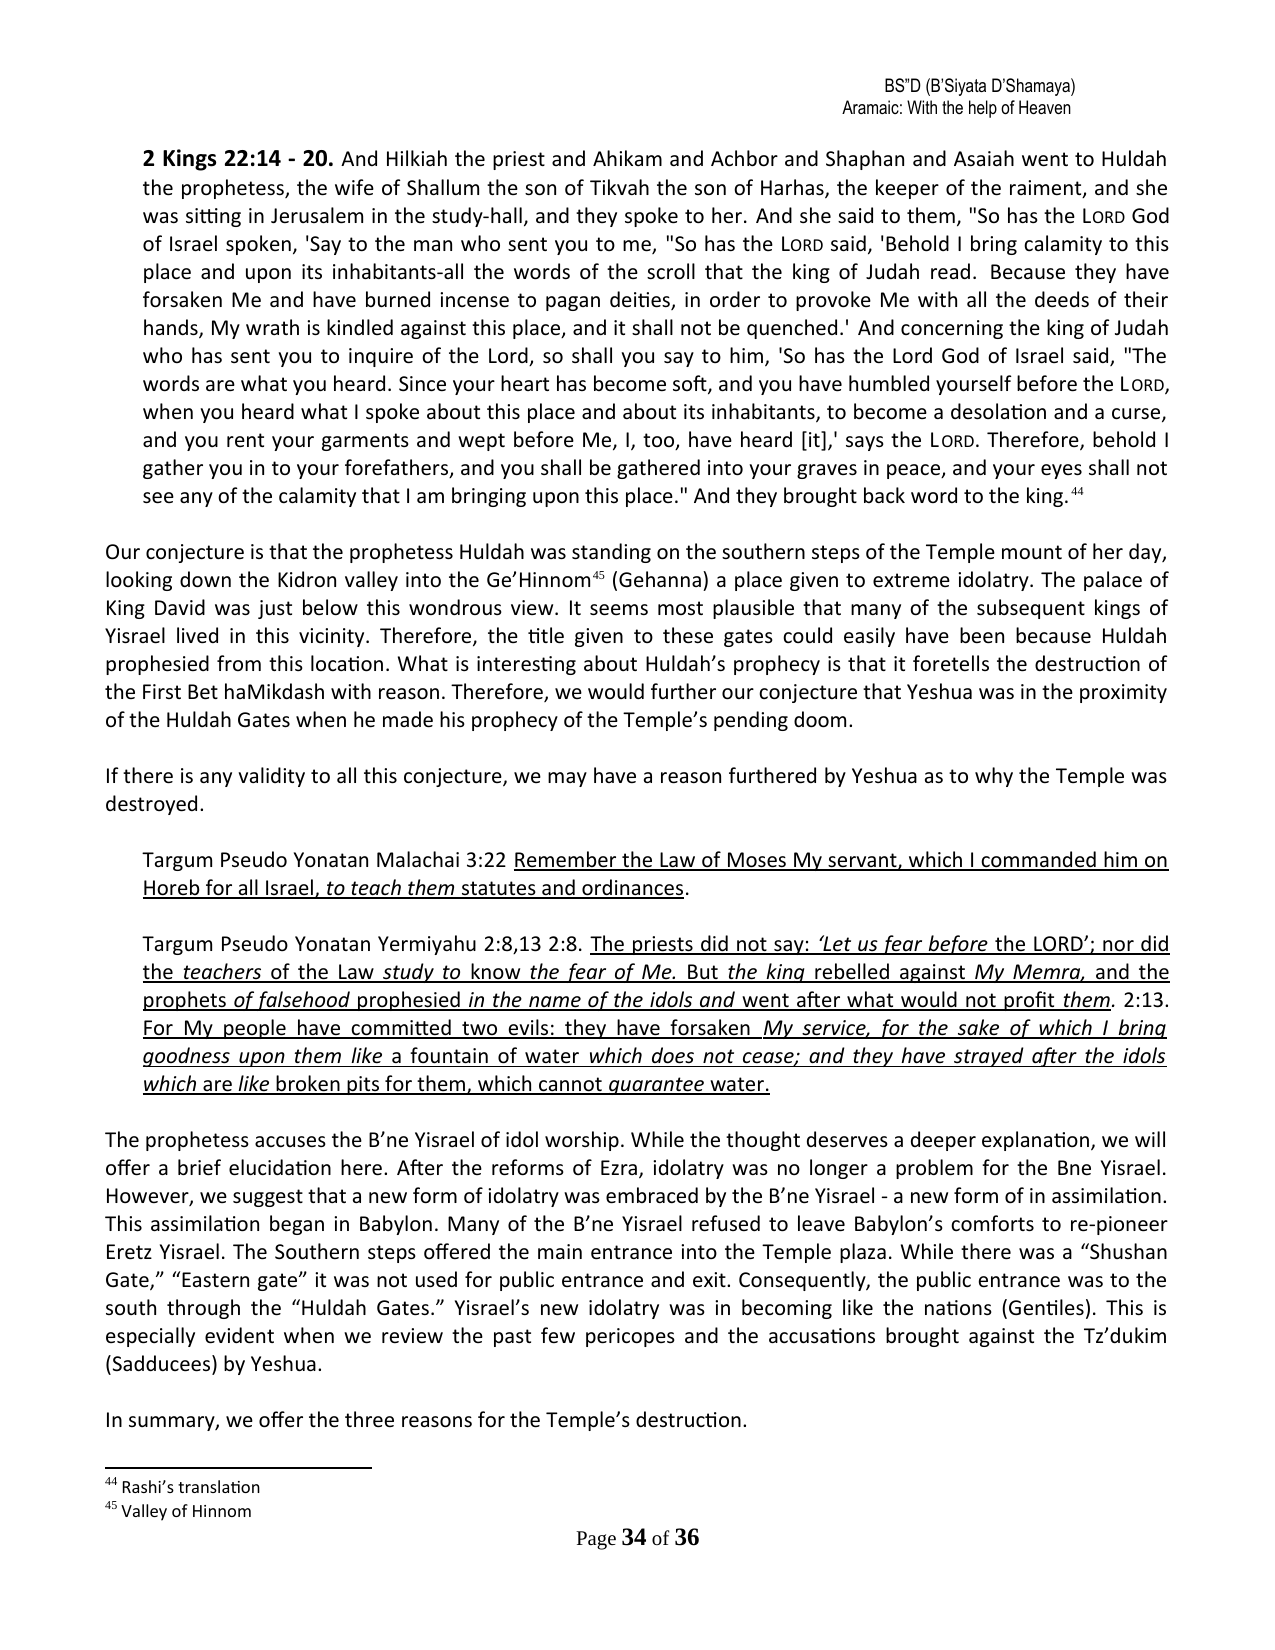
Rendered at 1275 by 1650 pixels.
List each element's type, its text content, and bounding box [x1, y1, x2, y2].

text If there is any validity to all this conjecture, we may have a reason furthered by Yeshua as to why the Temple was destroyed. [105, 761, 1170, 817]
text The prophetess accuses the B’ne Yisrael of idol worship. While the thought deserves a deeper explanation, we will offer a brief elucidation here. After the reforms of Ezra, idolatry was no longer a problem for the Bne Yisrael. However, we suggest that a new form of idolatry was embraced by the B’ne Yisrael - a new form of in assimilation. This assimilation began in Babylon. Many of the B’ne Yisrael refused to leave Babylon’s comforts to re-pioneer Eretz Yisrael. The Southern steps offered the main entrance into the Temple plaza. While there was a “Shushan Gate,” “Eastern gate” it was not used for public entrance and exit. Consequently, the public entrance was to the south through the “Huldah Gates.” Yisrael’s new idolatry was in becoming like the nations (Gentiles). This is especially evident when we review the past few pericopes and the accusations brought against the Tz’dukim (Sadducees) by Yeshua. [105, 1125, 1170, 1378]
text Targum Pseudo Yonatan Malachai 3:22 Remember the Law of Moses My servant, which I commanded him on Horeb for all Israel, to teach them statutes and ordinances. [142, 845, 1170, 901]
text Targum Pseudo Yonatan Yermiyahu 2:8,13 2:8. The priests did not say: ‘Let us fear before the LORD’; nor did the teachers of the Law study to know the fear of Me. But the king rebelled against My Memra, and the prophets of falsehood prophesied in the name of the idols and went after what would not profit them. 2:13. For My people have committed two evils: they have forsaken My service, for the sake of which I bring goodness upon them like a fountain of water which does not cease; and they have strayed after the idols which are like broken pits for them, which cannot guarantee water. [142, 982, 1170, 1097]
text 2 Kings 22:14 - 20. And Hilkiah the priest and Ahikam and Achbor and Shaphan and Asaiah went to Huldah the prophetess, the wife of Shallum the son of Tikvah the son of Harhas, the keeper of the raiment, and she was sitting in Jerusalem in the study-hall, and they spoke to her. And she said to them, "So has the Lord God of Israel spoken, 'Say to the man who sent you to me, "So has the Lord said, 'Behold I bring calamity to this place and upon its inhabitants-all the words of the scroll that the king of Judah read. Because they have forsaken Me and have burned incense to pagan deities, in order to provoke Me with all the deeds of their hands, My wrath is kindled against this place, and it shall not be quenched.' And concerning the king of Judah who has sent you to inquire of the Lord, so shall you say to him, 'So has the Lord God of Israel said, "The words are what you heard. Since your heart has become soft, and you have humbled yourself before the Lord, when you heard what I spoke about this place and about its inhabitants, to become a desolation and a curse, and you rent your garments and wept before Me, I, too, have heard [it],' says the Lord. Therefore, behold I gather you in to your forefathers, and you shall be gathered into your graves in peace, and your eyes shall not see any of the calamity that I am bringing upon this place." And they brought back word to the king. [142, 142, 1170, 509]
text Targum Pseudo Yonatan Yermiyahu 2:8,13 2:8. The priests did not say: ‘Let us fear before the LORD’; nor did the teachers of the Law study to know the fear of Me. But the king rebelled against My Memra, and the prophets of falsehood prophesied in the name of the idols and went after what would not profit them. 2:13. For My people have committed two evils: they have forsaken My service, for the sake of which I bring goodness upon them like a fountain of water which does not cease; and they have strayed after the idols which are like broken pits for them, which cannot guarantee water. [142, 929, 1170, 981]
text In summary, we offer the three reasons for the Temple’s destruction. [105, 1406, 1170, 1434]
text Our conjecture is that the prophetess Huldah was standing on the southern steps of the Temple mount of her day, looking down the Kidron valley into the Ge’Hinnom (Gehanna) a place given to extreme idolatry. The palace of King David was just below this wondrous view. It seems most plausible that many of the subsequent kings of Yisrael lived in this vicinity. Therefore, the title given to these gates could easily have been because Huldah prophesied from this location. What is interesting about Huldah’s prophecy is that it foretells the destruction of the First Bet haMikdash with reason. Therefore, we would further our conjecture that Yeshua was in the proximity of the Huldah Gates when he made his prophecy of the Temple’s pending doom. [105, 537, 1170, 733]
